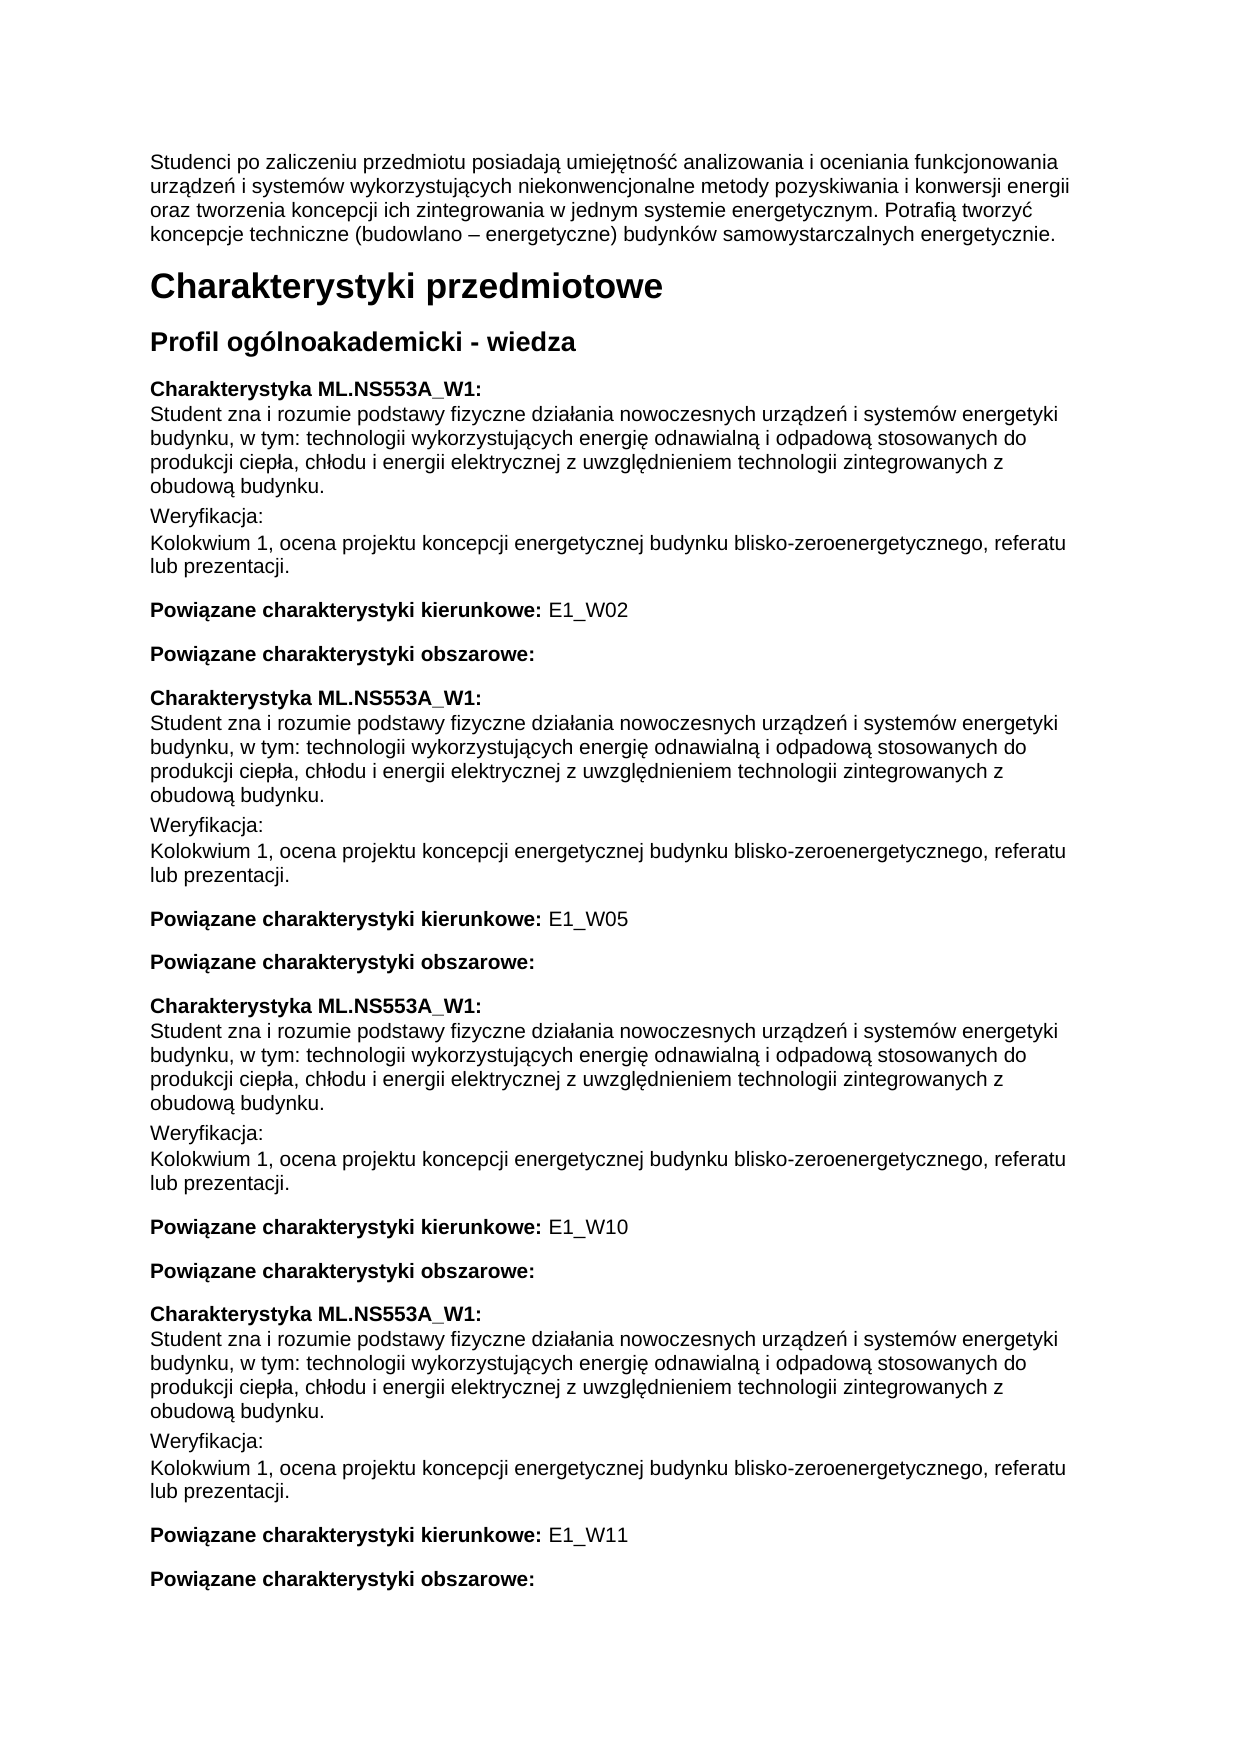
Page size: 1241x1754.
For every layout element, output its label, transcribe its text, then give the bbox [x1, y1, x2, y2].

text Weryfikacja: [150, 504, 1090, 528]
text Powiązane charakterystyki kierunkowe: E1_W02 [150, 598, 1090, 622]
text Charakterystyka ML.NS553A_W1: [150, 994, 1090, 1018]
text Weryfikacja: [150, 1121, 1090, 1145]
text Powiązane charakterystyki kierunkowe: E1_W10 [150, 1215, 1090, 1239]
text Kolokwium 1, ocena projektu koncepcji energetycznej budynku blisko-zeroenergetycznego, referatu lub prezentacji. [150, 1455, 1090, 1503]
text Charakterystyka ML.NS553A_W1: [150, 686, 1090, 709]
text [150, 150, 1090, 246]
text Powiązane charakterystyki obszarowe: [150, 1567, 1090, 1591]
text Kolokwium 1, ocena projektu koncepcji energetycznej budynku blisko-zeroenergetycznego, referatu lub prezentacji. [150, 839, 1090, 887]
text Powiązane charakterystyki obszarowe: [150, 642, 1090, 666]
text Kolokwium 1, ocena projektu koncepcji energetycznej budynku blisko-zeroenergetycznego, referatu lub prezentacji. [150, 1147, 1090, 1195]
text Powiązane charakterystyki obszarowe: [150, 1258, 1090, 1282]
text Weryfikacja: [150, 1429, 1090, 1453]
text Weryfikacja: [150, 813, 1090, 837]
text Charakterystyka ML.NS553A_W1: [150, 377, 1090, 401]
text Powiązane charakterystyki obszarowe: [150, 950, 1090, 974]
subtitle Charakterystyki przedmiotowe [150, 266, 1090, 306]
text Charakterystyka ML.NS553A_W1: [150, 1302, 1090, 1326]
text Powiązane charakterystyki kierunkowe: E1_W11 [150, 1523, 1090, 1547]
text Kolokwium 1, ocena projektu koncepcji energetycznej budynku blisko-zeroenergetycznego, referatu lub prezentacji. [150, 530, 1090, 578]
text Powiązane charakterystyki kierunkowe: E1_W05 [150, 906, 1090, 930]
subtitle Profil ogólnoakademicki - wiedza [150, 326, 1090, 357]
